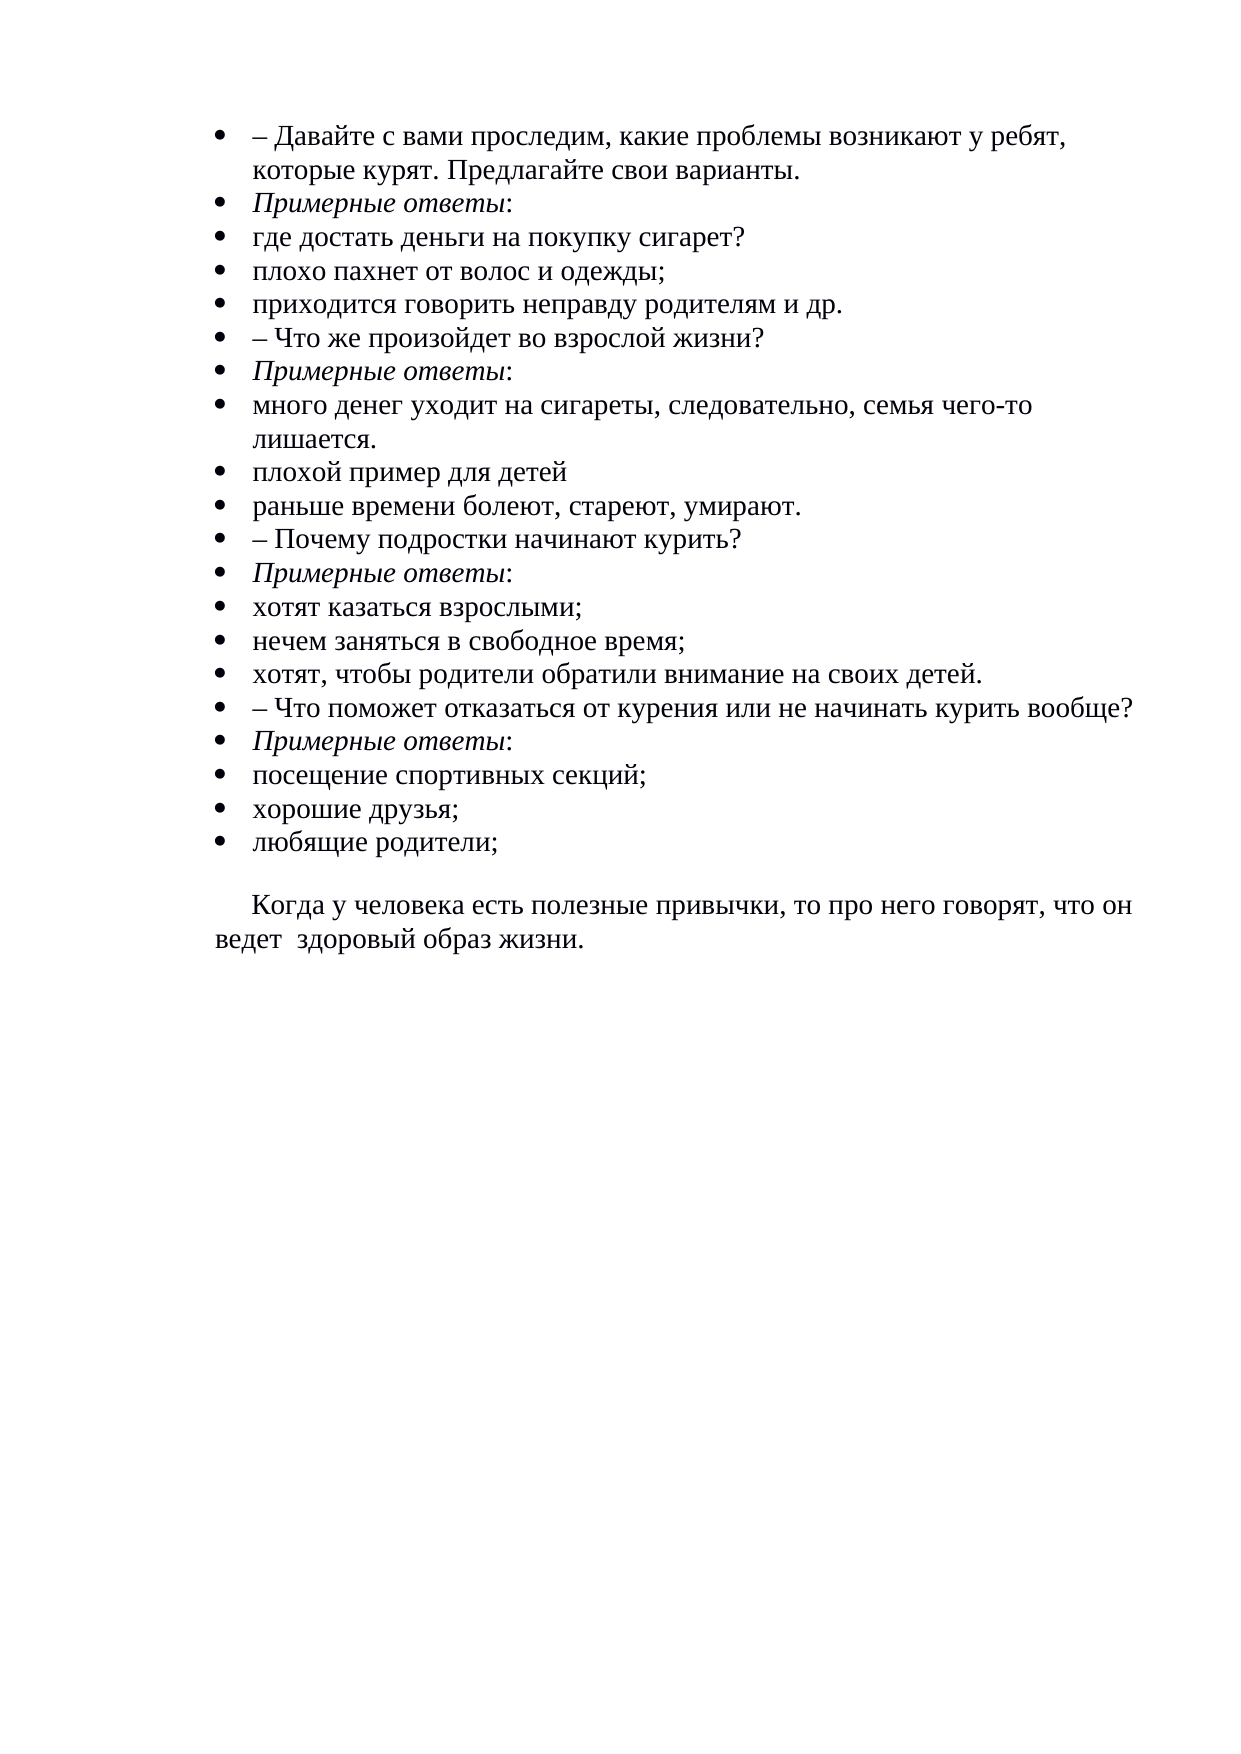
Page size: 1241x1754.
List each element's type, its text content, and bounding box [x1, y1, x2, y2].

list где достать деньги на покупку сигарет? [215, 219, 1152, 253]
list хорошие друзья; [215, 791, 1152, 824]
list хотят казаться взрослыми; [215, 589, 1152, 623]
list – Что поможет отказаться от курения или не начинать курить вообще? [215, 690, 1152, 723]
text Когда у человека есть полезные привычки, то про него говорят, что он ведет здоровый образ жизни. [215, 887, 1152, 954]
list приходится говорить неправду родителям и др. [215, 286, 1152, 320]
list Примерные ответы: [215, 185, 1152, 219]
list плохо пахнет от волос и одежды; [215, 253, 1152, 286]
list – Что же произойдет во взрослой жизни? [215, 320, 1152, 353]
list любящие родители; [215, 824, 1152, 858]
list посещение спортивных секций; [215, 757, 1152, 791]
list – Почему подростки начинают курить? [215, 522, 1152, 555]
list раньше времени болеют, стареют, умирают. [215, 488, 1152, 522]
list Примерные ответы: [215, 723, 1152, 757]
list Примерные ответы: [215, 353, 1152, 387]
list Примерные ответы: [215, 555, 1152, 589]
list хотят, чтобы родители обратили внимание на своих детей. [215, 656, 1152, 690]
list – Давайте с вами проследим, какие проблемы возникают у ребят, которые курят. Предлагайте свои варианты. [215, 118, 1152, 185]
list плохой пример для детей [215, 454, 1152, 488]
list много денег уходит на сигареты, следовательно, семья чего-то лишается. [215, 387, 1152, 454]
list нечем заняться в свободное время; [215, 623, 1152, 656]
